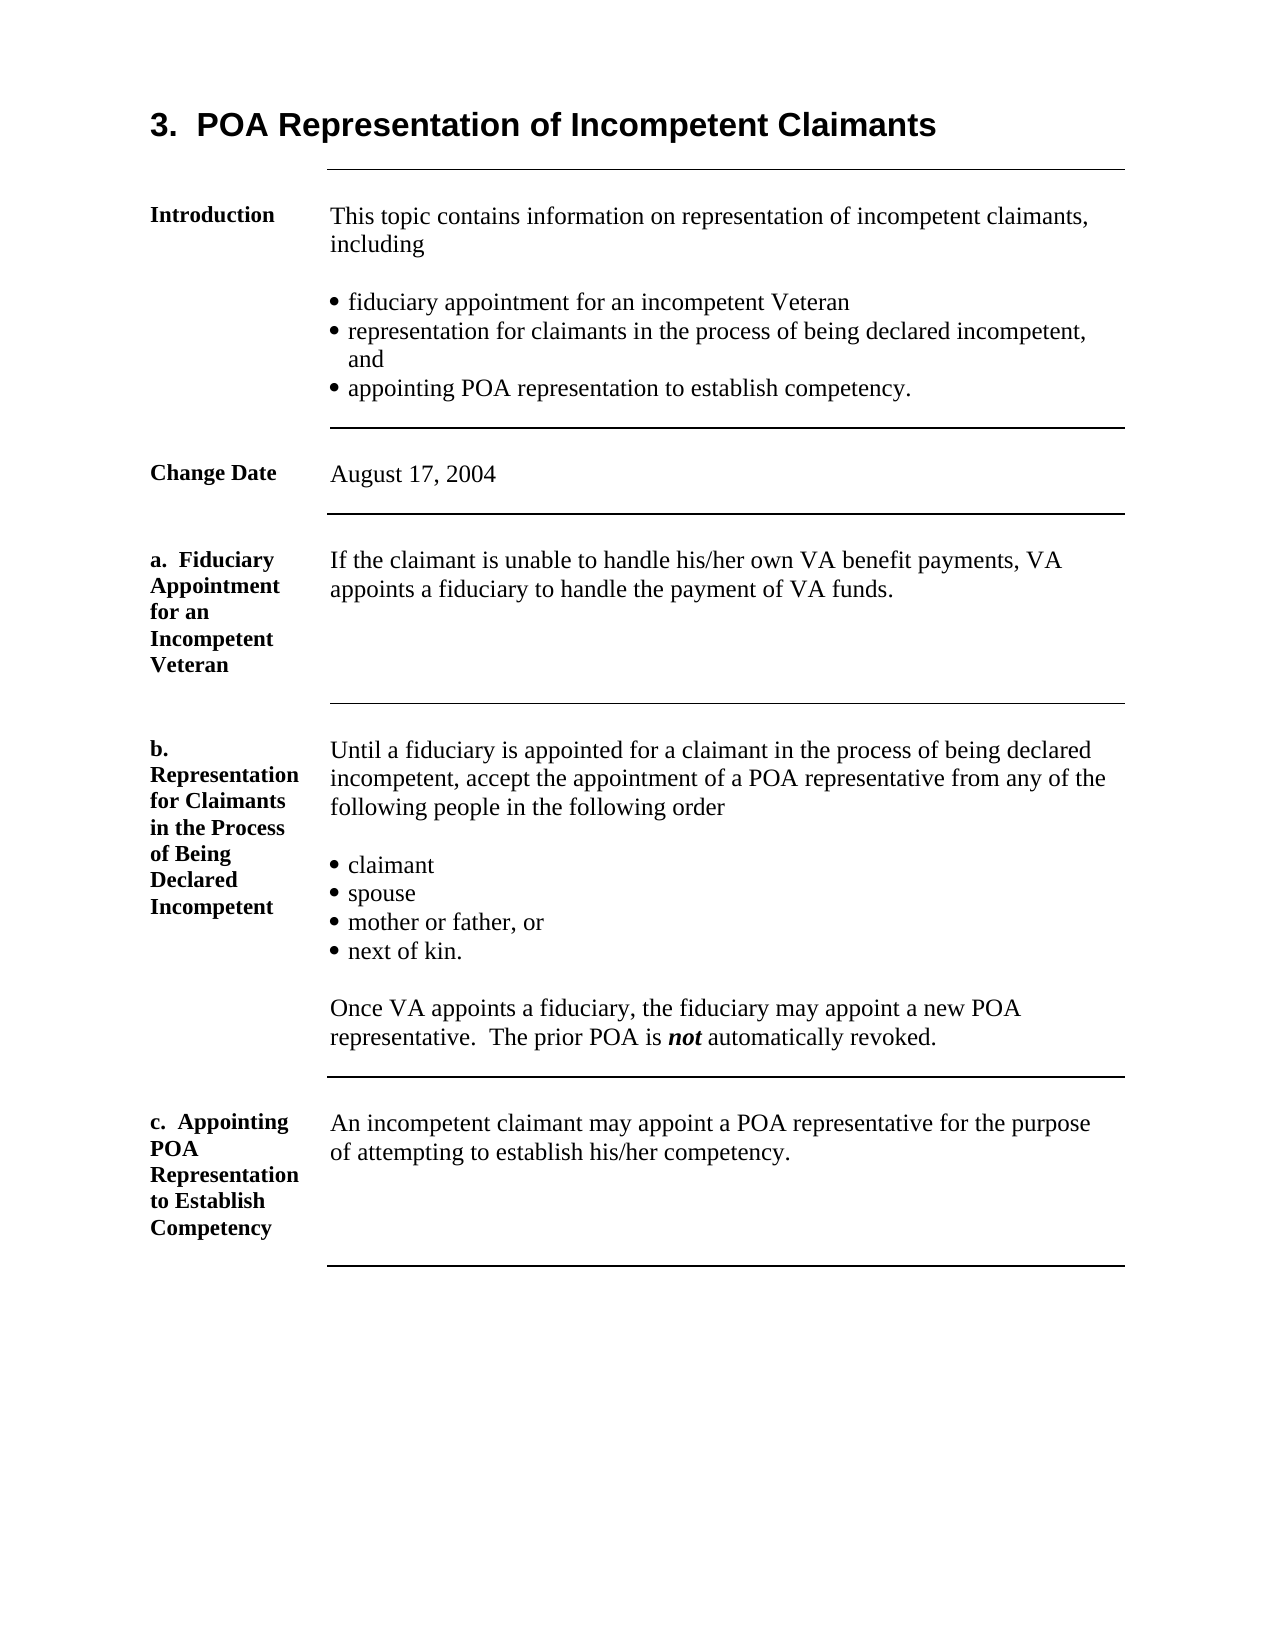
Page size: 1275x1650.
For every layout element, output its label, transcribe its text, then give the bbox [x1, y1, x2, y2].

table_header Until a fiduciary is appointed for a claimant in the process of being declared incompetent, accept the appointment of a POA representative from any of the following people in the following order claimant spouse mother or father, or next of kin. Once VA appoints a fiduciary, the fiduciary may appoint a new POA representative. The prior POA is not automatically revoked. [319, 735, 1125, 1051]
table_header c. Appointing POA Representation to Establish Competency [139, 1109, 319, 1240]
table_header This topic contains information on representation of incompetent claimants, including fiduciary appointment for an incompetent Veteran representation for claimants in the process of being declared incompetent, and appointing POA representation to establish competency. [319, 201, 1125, 402]
subtitle 3. POA Representation of Incompetent Claimants [150, 105, 1125, 143]
table_header An incompetent claimant may appoint a POA representative for the purpose of attempting to establish his/her competency. [319, 1109, 1125, 1240]
table_header Introduction [139, 201, 319, 402]
table_header If the claimant is unable to handle his/her own VA benefit payments, VA appoints a fiduciary to handle the payment of VA funds. [319, 546, 1125, 677]
table_header August 17, 2004 [319, 460, 1125, 488]
table_header Change Date [139, 460, 319, 488]
table_header a. Fiduciary Appointment for an Incompetent Veteran [139, 546, 319, 677]
table_header b. Representation for Claimants in the Process of Being Declared Incompetent [139, 735, 319, 1051]
